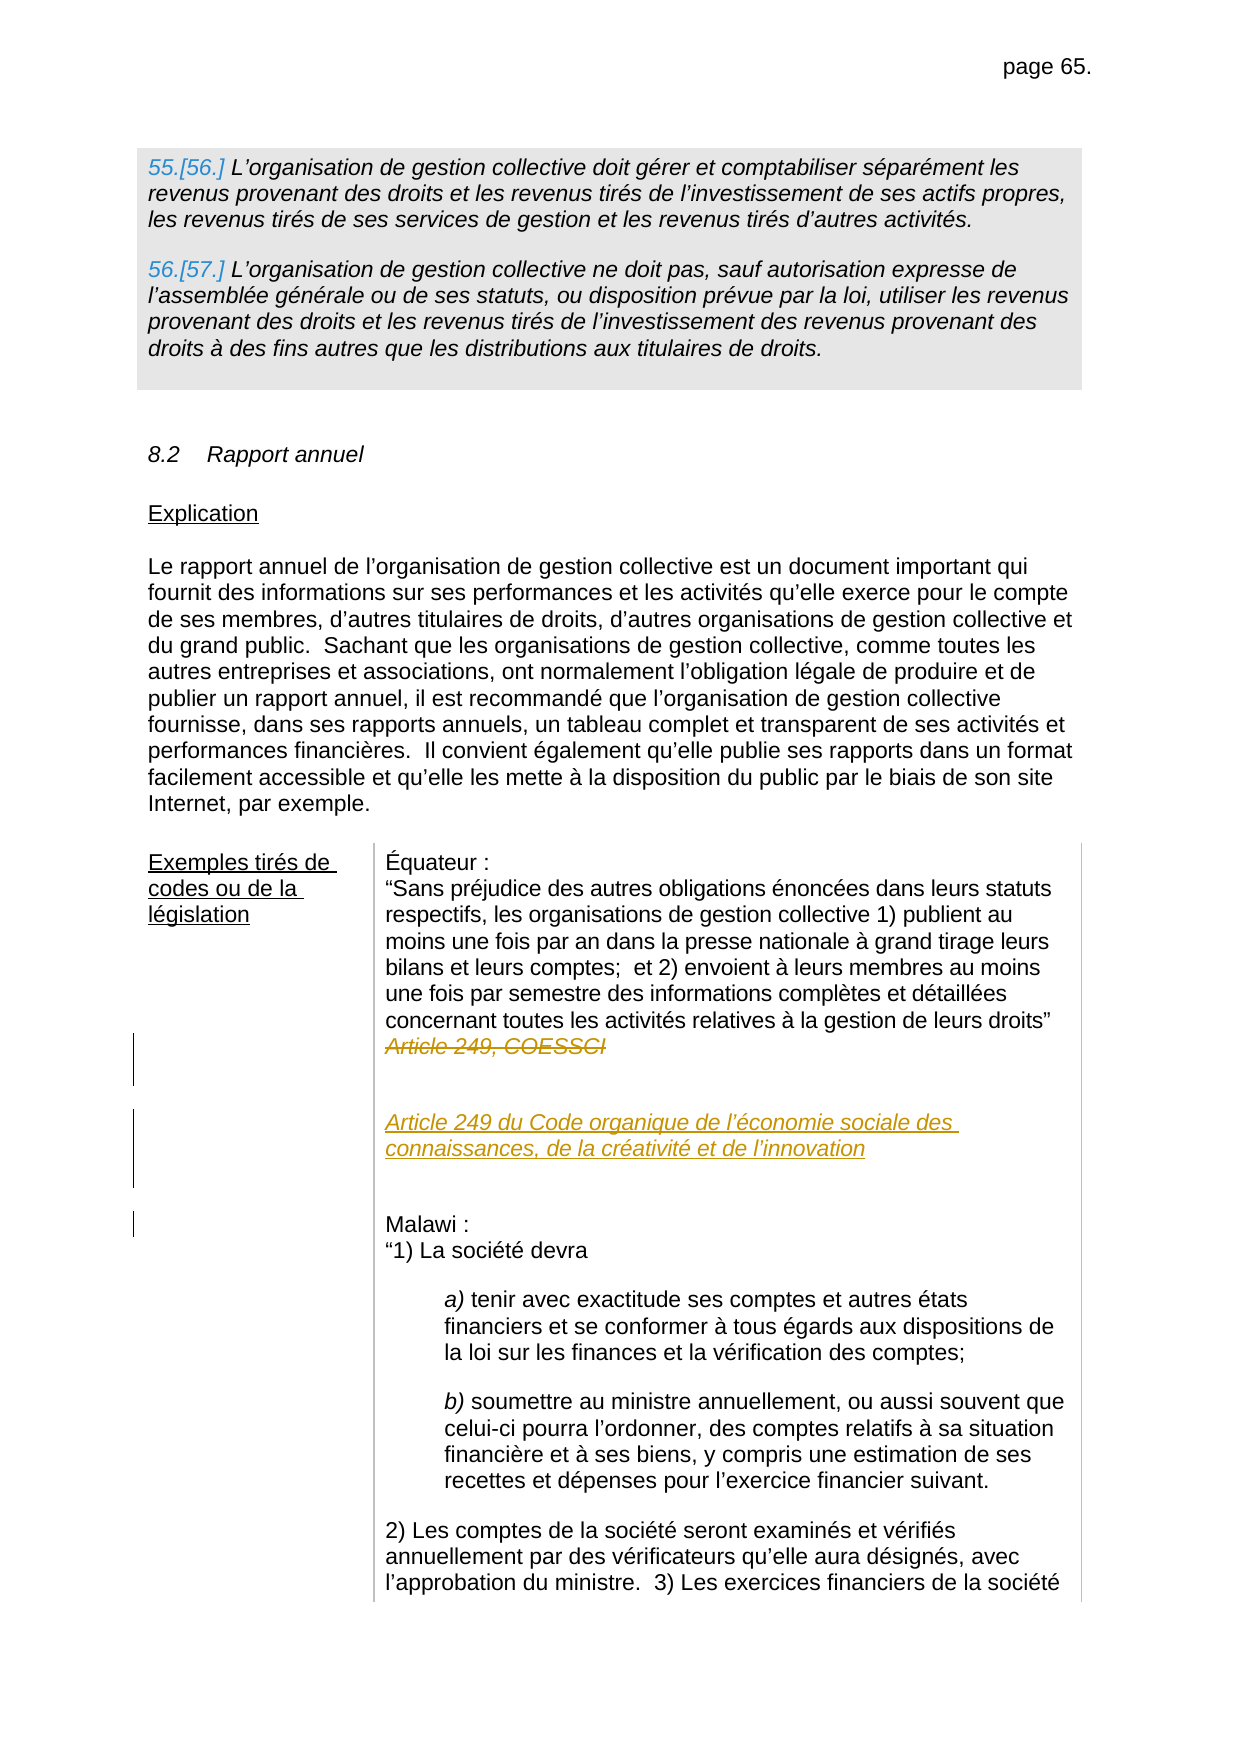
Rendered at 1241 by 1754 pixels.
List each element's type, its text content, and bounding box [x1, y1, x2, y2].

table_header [375, 843, 1081, 1602]
subtitle 8.2 Rapport annuel [148, 441, 1093, 467]
text Le rapport annuel de l’organisation de gestion collective est un document important qui fournit des informations sur ses performances et les activités qu’elle exerce pour le compte de ses membres, d’autres titulaires de droits, d’autres organisations de gestion collective et du grand public. Sachant que les organisations de gestion collective, comme toutes les autres entreprises et associations, ont normalement l’obligation légale de produire et de publier un rapport annuel, il est recommandé que l’organisation de gestion collective fournisse, dans ses rapports annuels, un tableau complet et transparent de ses activités et performances financières. Il convient également qu’elle publie ses rapports dans un format facilement accessible et qu’elle les mette à la disposition du public par le biais de son site Internet, par exemple. [148, 553, 1093, 816]
text Explication [148, 500, 1093, 526]
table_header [137, 843, 373, 1602]
table_cell L’organisation de gestion collective doit gérer et comptabiliser séparément les revenus provenant des droits et les revenus tirés de l’investissement de ses actifs propres, les revenus tirés de ses services de gestion et les revenus tirés d’autres activités. L’organisation de gestion collective ne doit pas, sauf autorisation expresse de l’assemblée générale ou de ses statuts, ou disposition prévue par la loi, utiliser les revenus provenant des droits et les revenus tirés de l’investissement des revenus provenant des droits à des fins autres que les distributions aux titulaires de droits. [137, 148, 1082, 390]
